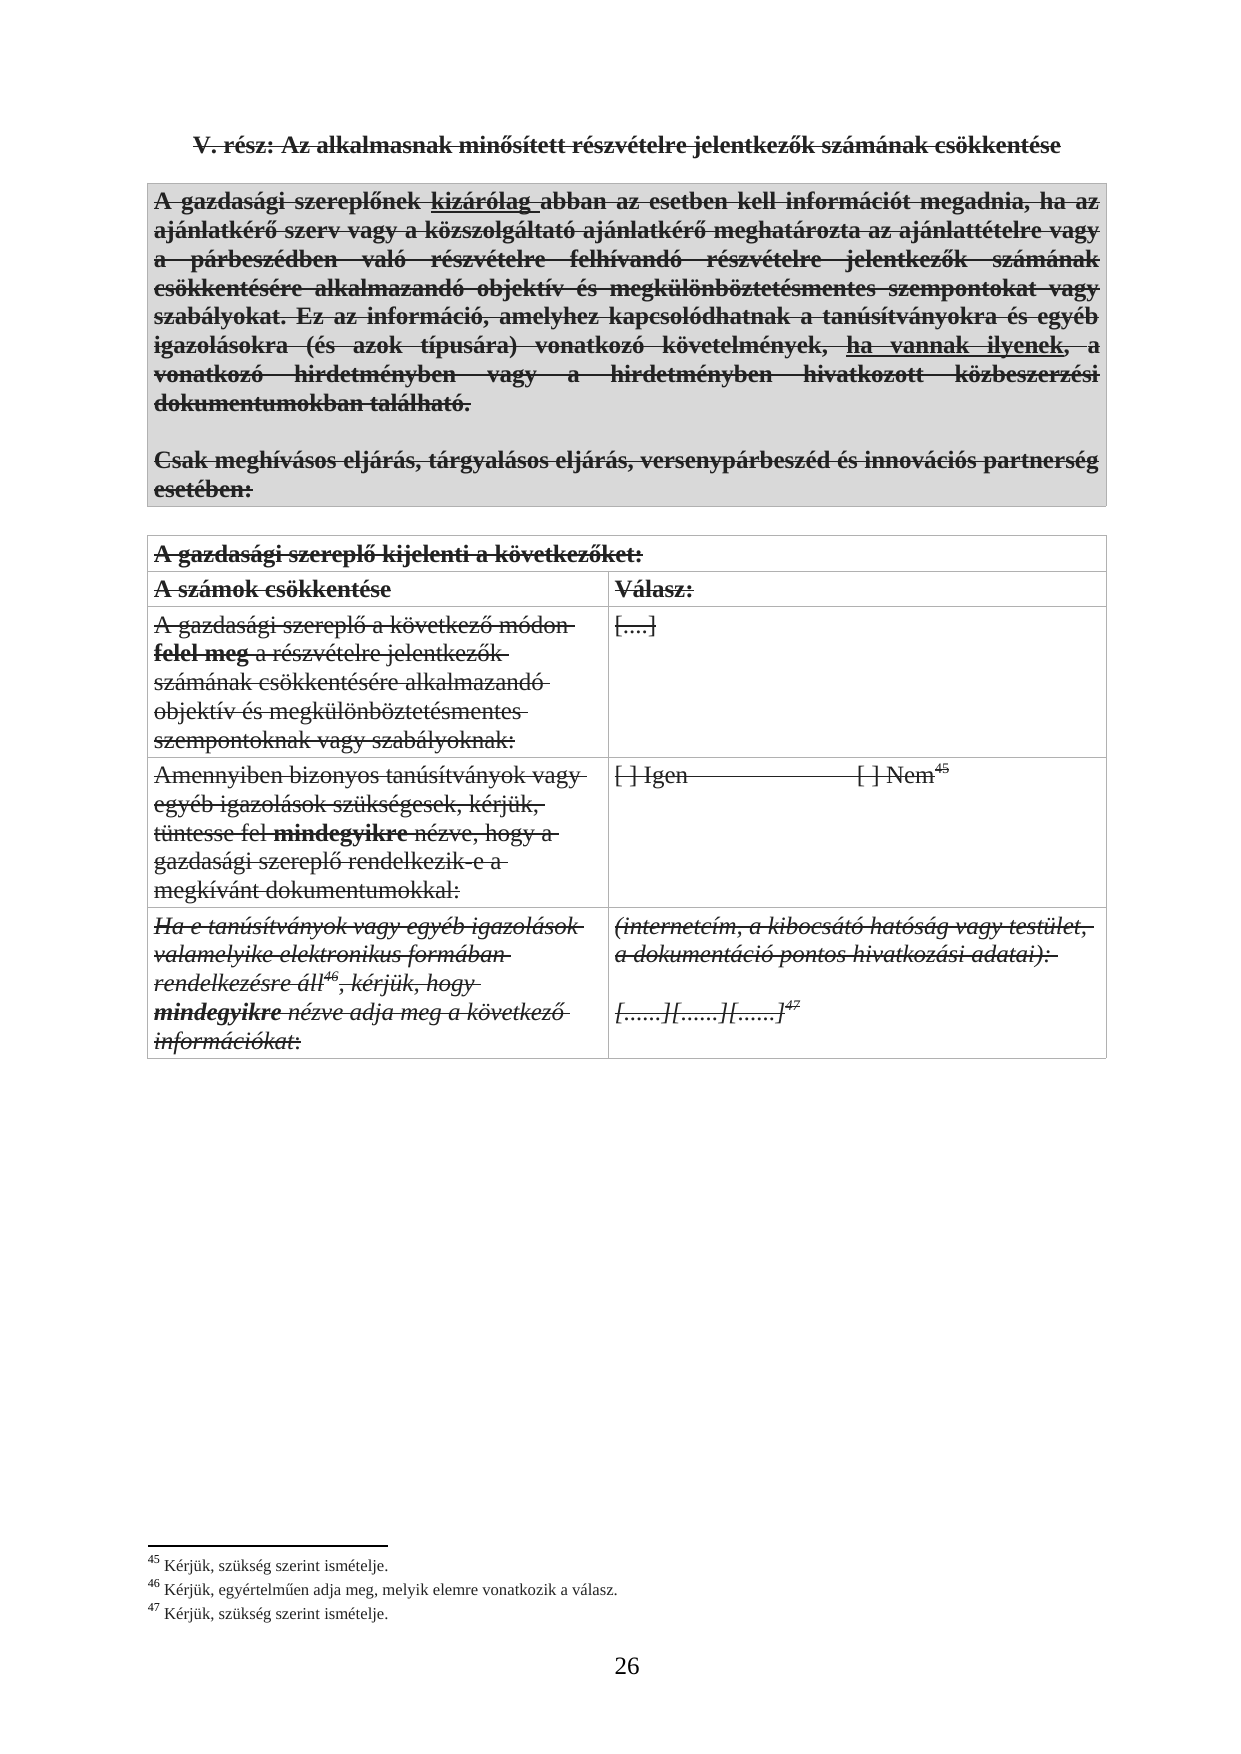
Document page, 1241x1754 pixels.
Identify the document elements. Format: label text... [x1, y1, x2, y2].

table_cell Amennyiben bizonyos tanúsítványok vagy egyéb igazolások szükségesek, kérjük, tüntesse fel mindegyikre nézve, hogy a gazdasági szereplő rendelkezik-e a megkívánt dokumentumokkal: [148, 758, 608, 907]
table_header A gazdasági szereplő kijelenti a következőket: [148, 536, 1106, 571]
table_cell [ ] Igen [ ] Nem [609, 758, 1106, 907]
table_cell A számok csökkentése [148, 572, 608, 606]
table_cell Ha e tanúsítványok vagy egyéb igazolások valamelyike elektronikus formában rendelkezésre áll, kérjük, hogy mindegyikre nézve adja meg a következő információkat: [148, 908, 608, 1058]
table_header A gazdasági szereplőnek kizárólag abban az esetben kell információt megadnia, ha az ajánlatkérő szerv vagy a közszolgáltató ajánlatkérő meghatározta az ajánlattételre vagy a párbeszédben való részvételre felhívandó részvételre jelentkezők számának csökkentésére alkalmazandó objektív és megkülönböztetésmentes szempontokat vagy szabályokat. Ez az információ, amelyhez kapcsolódhatnak a tanúsítványokra és egyéb igazolásokra (és azok típusára) vonatkozó követelmények, ha vannak ilyenek, a vonatkozó hirdetményben vagy a hirdetményben hivatkozott közbeszerzési dokumentumokban található. Csak meghívásos eljárás, tárgyalásos eljárás, versenypárbeszéd és innovációs partnerség esetében: [148, 184, 1106, 506]
table_cell [....] [609, 607, 1106, 757]
table_cell (internetcím, a kibocsátó hatóság vagy testület, a dokumentáció pontos hivatkozási adatai): [......][......][......] [609, 908, 1106, 1058]
table_cell Válasz: [609, 572, 1106, 606]
text V. rész: Az alkalmasnak minősített részvételre jelentkezők számának csökkentése [148, 130, 1106, 159]
table_cell A gazdasági szereplő a következő módon felel meg a részvételre jelentkezők számának csökkentésére alkalmazandó objektív és megkülönböztetésmentes szempontoknak vagy szabályoknak: [148, 607, 608, 757]
